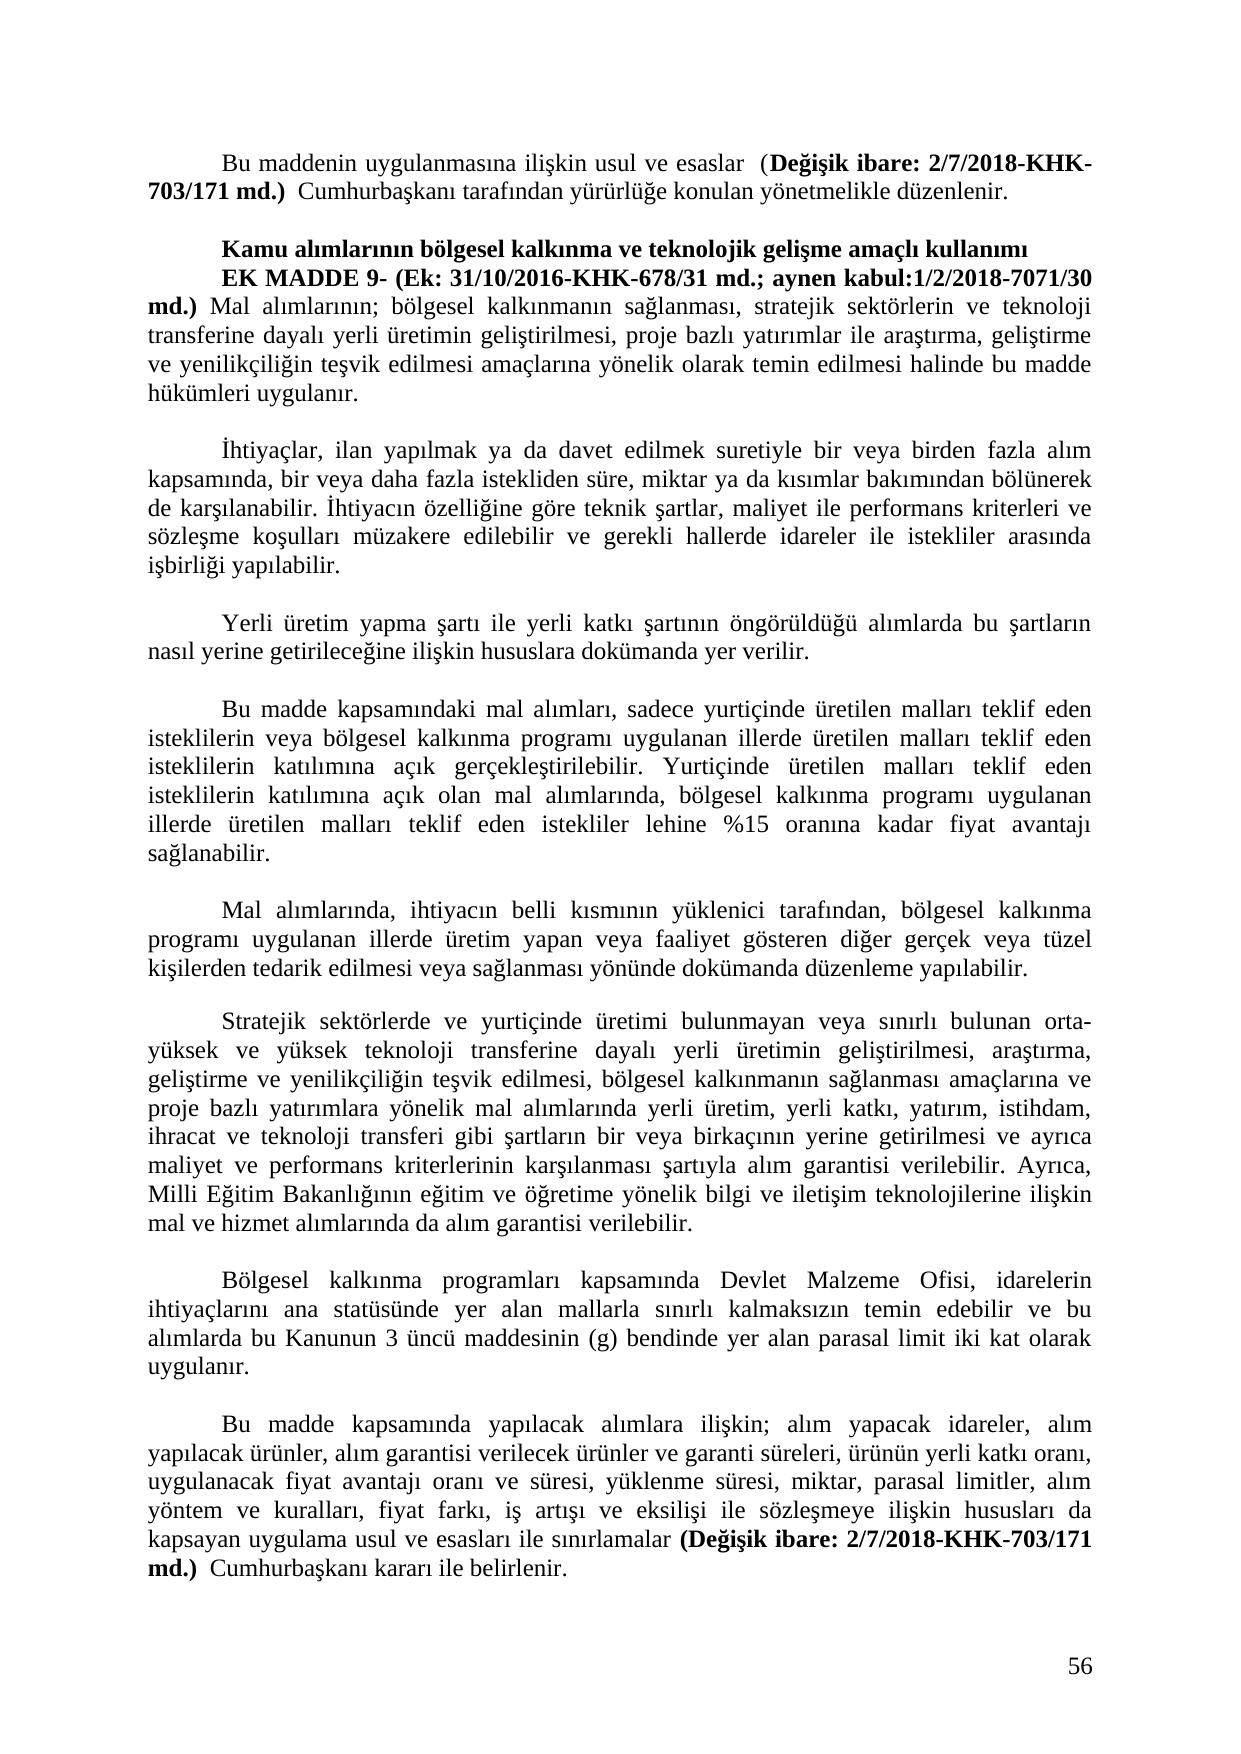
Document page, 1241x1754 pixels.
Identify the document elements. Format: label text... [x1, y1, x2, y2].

text Bu madde kapsamında yapılacak alımlara ilişkin; alım yapacak idareler, alım yapılacak ürünler, alım garantisi verilecek ürünler ve garanti süreleri, ürünün yerli katkı oranı, uygulanacak fiyat avantajı oranı ve süresi, yüklenme süresi, miktar, parasal limitler, alım yöntem ve kuralları, fiyat farkı, iş artışı ve eksilişi ile sözleşmeye ilişkin hususları da kapsayan uygulama usul ve esasları ile sınırlamalar (Değişik ibare: 2/7/2018-KHK-703/171 md.) Cumhurbaşkanı kararı ile belirlenir. [148, 1409, 1093, 1581]
text Bu maddenin uygulanmasına ilişkin usul ve esaslar (Değişik ibare: 2/7/2018-KHK-703/171 md.) Cumhurbaşkanı tarafından yürürlüğe konulan yönetmelikle düzenlenir. [148, 148, 1093, 205]
text Mal alımlarında, ihtiyacın belli kısmının yüklenici tarafından, bölgesel kalkınma programı uygulanan illerde üretim yapan veya faaliyet gösteren diğer gerçek veya tüzel kişilerden tedarik edilmesi veya sağlanması yönünde dokümanda düzenleme yapılabilir. [148, 895, 1093, 981]
text Bölgesel kalkınma programları kapsamında Devlet Malzeme Ofisi, idarelerin ihtiyaçlarını ana statüsünde yer alan mallarla sınırlı kalmaksızın temin edebilir ve bu alımlarda bu Kanunun 3 üncü maddesinin (g) bendinde yer alan parasal limit iki kat olarak uygulanır. [148, 1265, 1093, 1380]
text Stratejik sektörlerde ve yurtiçinde üretimi bulunmayan veya sınırlı bulunan orta-yüksek ve yüksek teknoloji transferine dayalı yerli üretimin geliştirilmesi, araştırma, geliştirme ve yenilikçiliğin teşvik edilmesi, bölgesel kalkınmanın sağlanması amaçlarına ve proje bazlı yatırımlara yönelik mal alımlarında yerli üretim, yerli katkı, yatırım, istihdam, ihracat ve teknoloji transferi gibi şartların bir veya birkaçının yerine getirilmesi ve ayrıca maliyet ve performans kriterlerinin karşılanması şartıyla alım garantisi verilebilir. Ayrıca, Milli Eğitim Bakanlığının eğitim ve öğretime yönelik bilgi ve iletişim teknolojilerine ilişkin mal ve hizmet alımlarında da alım garantisi verilebilir. [148, 1006, 1093, 1236]
text İhtiyaçlar, ilan yapılmak ya da davet edilmek suretiyle bir veya birden fazla alım kapsamında, bir veya daha fazla istekliden süre, miktar ya da kısımlar bakımından bölünerek de karşılanabilir. İhtiyacın özelliğine göre teknik şartlar, maliyet ile performans kriterleri ve sözleşme koşulları müzakere edilebilir ve gerekli hallerde idareler ile istekliler arasında işbirliği yapılabilir. [148, 435, 1093, 579]
text Bu madde kapsamındaki mal alımları, sadece yurtiçinde üretilen malları teklif eden isteklilerin veya bölgesel kalkınma programı uygulanan illerde üretilen malları teklif eden isteklilerin katılımına açık gerçekleştirilebilir. Yurtiçinde üretilen malları teklif eden isteklilerin katılımına açık olan mal alımlarında, bölgesel kalkınma programı uygulanan illerde üretilen malları teklif eden istekliler lehine %15 oranına kadar fiyat avantajı sağlanabilir. [148, 694, 1093, 866]
text Yerli üretim yapma şartı ile yerli katkı şartının öngörüldüğü alımlarda bu şartların nasıl yerine getirileceğine ilişkin hususlara dokümanda yer verilir. [148, 608, 1093, 665]
subtitle Kamu alımlarının bölgesel kalkınma ve teknolojik gelişme amaçlı kullanımı [148, 234, 1093, 263]
text EK MADDE 9- (Ek: 31/10/2016-KHK-678/31 md.; aynen kabul:1/2/2018-7071/30 md.) Mal alımlarının; bölgesel kalkınmanın sağlanması, stratejik sektörlerin ve teknoloji transferine dayalı yerli üretimin geliştirilmesi, proje bazlı yatırımlar ile araştırma, geliştirme ve yenilikçiliğin teşvik edilmesi amaçlarına yönelik olarak temin edilmesi halinde bu madde hükümleri uygulanır. [148, 263, 1093, 406]
